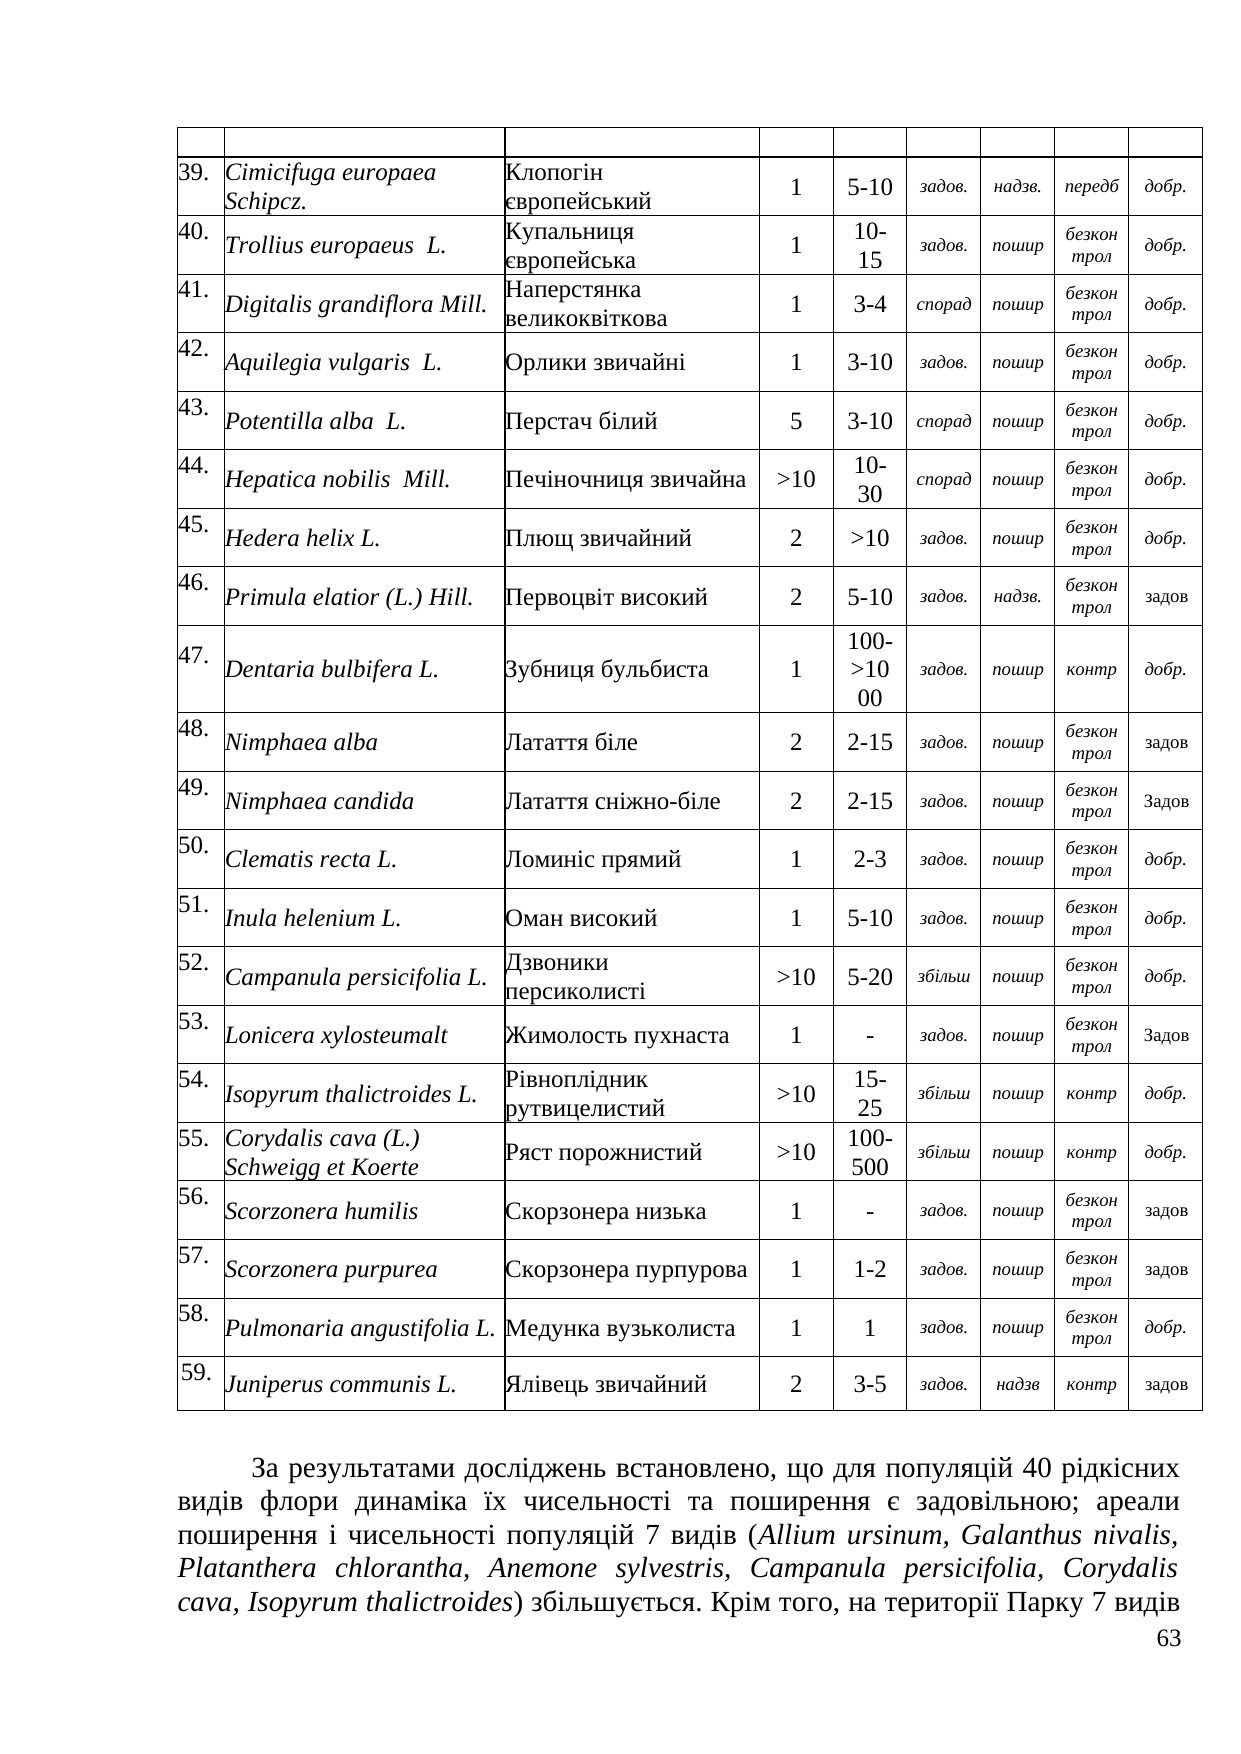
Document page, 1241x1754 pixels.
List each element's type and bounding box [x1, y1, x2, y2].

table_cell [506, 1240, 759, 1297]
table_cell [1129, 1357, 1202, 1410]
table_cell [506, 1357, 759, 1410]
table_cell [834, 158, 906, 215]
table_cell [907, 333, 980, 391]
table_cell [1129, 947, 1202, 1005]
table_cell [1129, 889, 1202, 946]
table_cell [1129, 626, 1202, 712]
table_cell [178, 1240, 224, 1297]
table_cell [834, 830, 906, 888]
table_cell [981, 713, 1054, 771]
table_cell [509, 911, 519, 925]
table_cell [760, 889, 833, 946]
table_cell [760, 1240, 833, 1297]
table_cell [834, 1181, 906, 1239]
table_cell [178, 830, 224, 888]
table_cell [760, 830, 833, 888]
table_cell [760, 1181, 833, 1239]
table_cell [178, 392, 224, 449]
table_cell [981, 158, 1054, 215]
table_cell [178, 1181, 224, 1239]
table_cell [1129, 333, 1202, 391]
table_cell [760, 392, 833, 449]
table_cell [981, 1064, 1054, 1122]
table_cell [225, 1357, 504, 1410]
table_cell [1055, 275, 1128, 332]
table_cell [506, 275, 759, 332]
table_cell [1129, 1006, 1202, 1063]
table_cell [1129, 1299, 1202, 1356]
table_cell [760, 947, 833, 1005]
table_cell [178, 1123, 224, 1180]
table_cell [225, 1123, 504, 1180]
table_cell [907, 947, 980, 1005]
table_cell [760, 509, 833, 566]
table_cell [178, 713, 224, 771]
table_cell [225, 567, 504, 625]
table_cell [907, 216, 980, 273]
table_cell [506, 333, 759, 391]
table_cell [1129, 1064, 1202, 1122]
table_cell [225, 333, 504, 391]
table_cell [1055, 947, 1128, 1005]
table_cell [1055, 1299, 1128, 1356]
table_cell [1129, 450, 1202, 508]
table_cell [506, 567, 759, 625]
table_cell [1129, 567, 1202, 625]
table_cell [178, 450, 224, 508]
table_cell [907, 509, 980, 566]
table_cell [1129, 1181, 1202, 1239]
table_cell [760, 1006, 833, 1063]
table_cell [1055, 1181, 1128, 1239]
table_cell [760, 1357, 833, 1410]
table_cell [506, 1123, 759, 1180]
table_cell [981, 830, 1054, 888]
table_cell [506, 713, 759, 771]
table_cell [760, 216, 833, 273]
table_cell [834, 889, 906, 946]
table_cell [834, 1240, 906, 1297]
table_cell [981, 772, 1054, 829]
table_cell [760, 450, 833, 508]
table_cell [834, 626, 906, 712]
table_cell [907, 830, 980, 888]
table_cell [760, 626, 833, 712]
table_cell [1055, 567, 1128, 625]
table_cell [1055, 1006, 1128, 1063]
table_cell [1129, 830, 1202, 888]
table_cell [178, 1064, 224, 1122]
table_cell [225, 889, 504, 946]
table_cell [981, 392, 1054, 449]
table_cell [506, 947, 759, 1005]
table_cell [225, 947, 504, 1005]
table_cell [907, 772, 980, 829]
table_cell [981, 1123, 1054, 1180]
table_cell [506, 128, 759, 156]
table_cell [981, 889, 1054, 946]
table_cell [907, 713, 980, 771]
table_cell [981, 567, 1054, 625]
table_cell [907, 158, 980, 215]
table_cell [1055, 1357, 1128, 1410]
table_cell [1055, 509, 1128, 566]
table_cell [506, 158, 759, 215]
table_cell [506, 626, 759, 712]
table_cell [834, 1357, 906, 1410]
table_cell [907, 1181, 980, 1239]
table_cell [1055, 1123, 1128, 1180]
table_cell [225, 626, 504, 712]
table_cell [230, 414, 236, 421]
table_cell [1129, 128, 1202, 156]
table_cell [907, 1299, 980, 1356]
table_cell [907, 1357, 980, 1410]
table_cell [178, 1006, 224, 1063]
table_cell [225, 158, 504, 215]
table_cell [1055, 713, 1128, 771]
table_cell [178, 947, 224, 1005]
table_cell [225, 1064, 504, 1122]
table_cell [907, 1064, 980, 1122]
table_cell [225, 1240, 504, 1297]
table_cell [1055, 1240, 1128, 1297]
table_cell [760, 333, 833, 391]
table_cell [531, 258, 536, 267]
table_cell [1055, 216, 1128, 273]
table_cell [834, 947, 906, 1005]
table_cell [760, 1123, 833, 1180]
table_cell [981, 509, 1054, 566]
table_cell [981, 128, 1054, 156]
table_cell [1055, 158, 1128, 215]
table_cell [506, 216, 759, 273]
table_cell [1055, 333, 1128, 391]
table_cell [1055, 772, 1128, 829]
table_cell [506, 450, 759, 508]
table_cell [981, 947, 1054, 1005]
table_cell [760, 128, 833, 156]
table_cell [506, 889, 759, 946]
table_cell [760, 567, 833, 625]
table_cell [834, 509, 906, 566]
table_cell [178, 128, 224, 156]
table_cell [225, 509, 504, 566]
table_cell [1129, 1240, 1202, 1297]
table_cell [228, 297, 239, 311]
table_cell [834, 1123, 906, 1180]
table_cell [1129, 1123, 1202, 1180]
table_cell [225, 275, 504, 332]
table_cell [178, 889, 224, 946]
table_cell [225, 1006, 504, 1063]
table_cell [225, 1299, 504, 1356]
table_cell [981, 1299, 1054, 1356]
text [177, 1450, 1181, 1618]
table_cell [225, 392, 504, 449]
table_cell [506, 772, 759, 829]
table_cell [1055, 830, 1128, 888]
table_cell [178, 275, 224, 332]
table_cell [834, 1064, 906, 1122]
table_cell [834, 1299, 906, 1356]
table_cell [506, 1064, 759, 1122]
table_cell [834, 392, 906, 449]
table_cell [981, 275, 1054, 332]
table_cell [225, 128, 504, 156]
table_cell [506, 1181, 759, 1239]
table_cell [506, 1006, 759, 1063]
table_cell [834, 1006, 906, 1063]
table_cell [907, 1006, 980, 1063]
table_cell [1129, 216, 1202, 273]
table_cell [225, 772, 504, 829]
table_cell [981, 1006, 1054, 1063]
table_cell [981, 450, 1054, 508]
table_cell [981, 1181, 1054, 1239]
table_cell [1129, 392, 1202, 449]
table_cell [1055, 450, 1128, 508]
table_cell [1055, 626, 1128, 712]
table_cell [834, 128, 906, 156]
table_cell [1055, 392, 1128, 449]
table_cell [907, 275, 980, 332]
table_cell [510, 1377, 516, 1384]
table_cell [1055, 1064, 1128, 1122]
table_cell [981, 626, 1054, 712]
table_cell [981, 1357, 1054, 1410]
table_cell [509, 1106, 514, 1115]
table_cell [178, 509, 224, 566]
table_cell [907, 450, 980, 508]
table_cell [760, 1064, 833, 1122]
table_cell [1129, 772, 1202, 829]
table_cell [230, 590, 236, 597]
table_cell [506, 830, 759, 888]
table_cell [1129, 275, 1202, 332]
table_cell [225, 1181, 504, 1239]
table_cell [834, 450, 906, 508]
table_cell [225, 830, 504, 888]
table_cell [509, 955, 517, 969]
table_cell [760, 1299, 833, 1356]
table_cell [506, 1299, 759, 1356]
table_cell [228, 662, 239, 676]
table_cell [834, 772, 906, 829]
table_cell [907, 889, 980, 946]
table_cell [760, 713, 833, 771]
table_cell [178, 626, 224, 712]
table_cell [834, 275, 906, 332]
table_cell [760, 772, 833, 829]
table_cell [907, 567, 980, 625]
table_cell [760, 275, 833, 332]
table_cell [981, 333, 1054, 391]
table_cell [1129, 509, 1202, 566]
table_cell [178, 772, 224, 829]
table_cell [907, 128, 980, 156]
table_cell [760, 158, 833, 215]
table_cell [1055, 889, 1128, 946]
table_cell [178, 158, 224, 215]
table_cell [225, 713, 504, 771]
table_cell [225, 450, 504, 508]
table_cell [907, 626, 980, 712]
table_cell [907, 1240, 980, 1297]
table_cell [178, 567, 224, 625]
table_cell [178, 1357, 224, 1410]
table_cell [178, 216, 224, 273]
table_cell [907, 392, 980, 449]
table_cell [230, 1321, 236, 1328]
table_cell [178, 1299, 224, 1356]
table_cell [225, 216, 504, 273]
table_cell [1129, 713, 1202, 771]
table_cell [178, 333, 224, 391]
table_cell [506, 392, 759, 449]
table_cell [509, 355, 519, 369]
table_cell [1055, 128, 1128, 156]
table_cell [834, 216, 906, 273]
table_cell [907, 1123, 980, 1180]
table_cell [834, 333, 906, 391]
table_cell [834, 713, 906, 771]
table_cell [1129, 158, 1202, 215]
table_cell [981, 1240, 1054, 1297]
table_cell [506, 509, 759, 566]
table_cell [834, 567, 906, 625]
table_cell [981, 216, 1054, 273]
